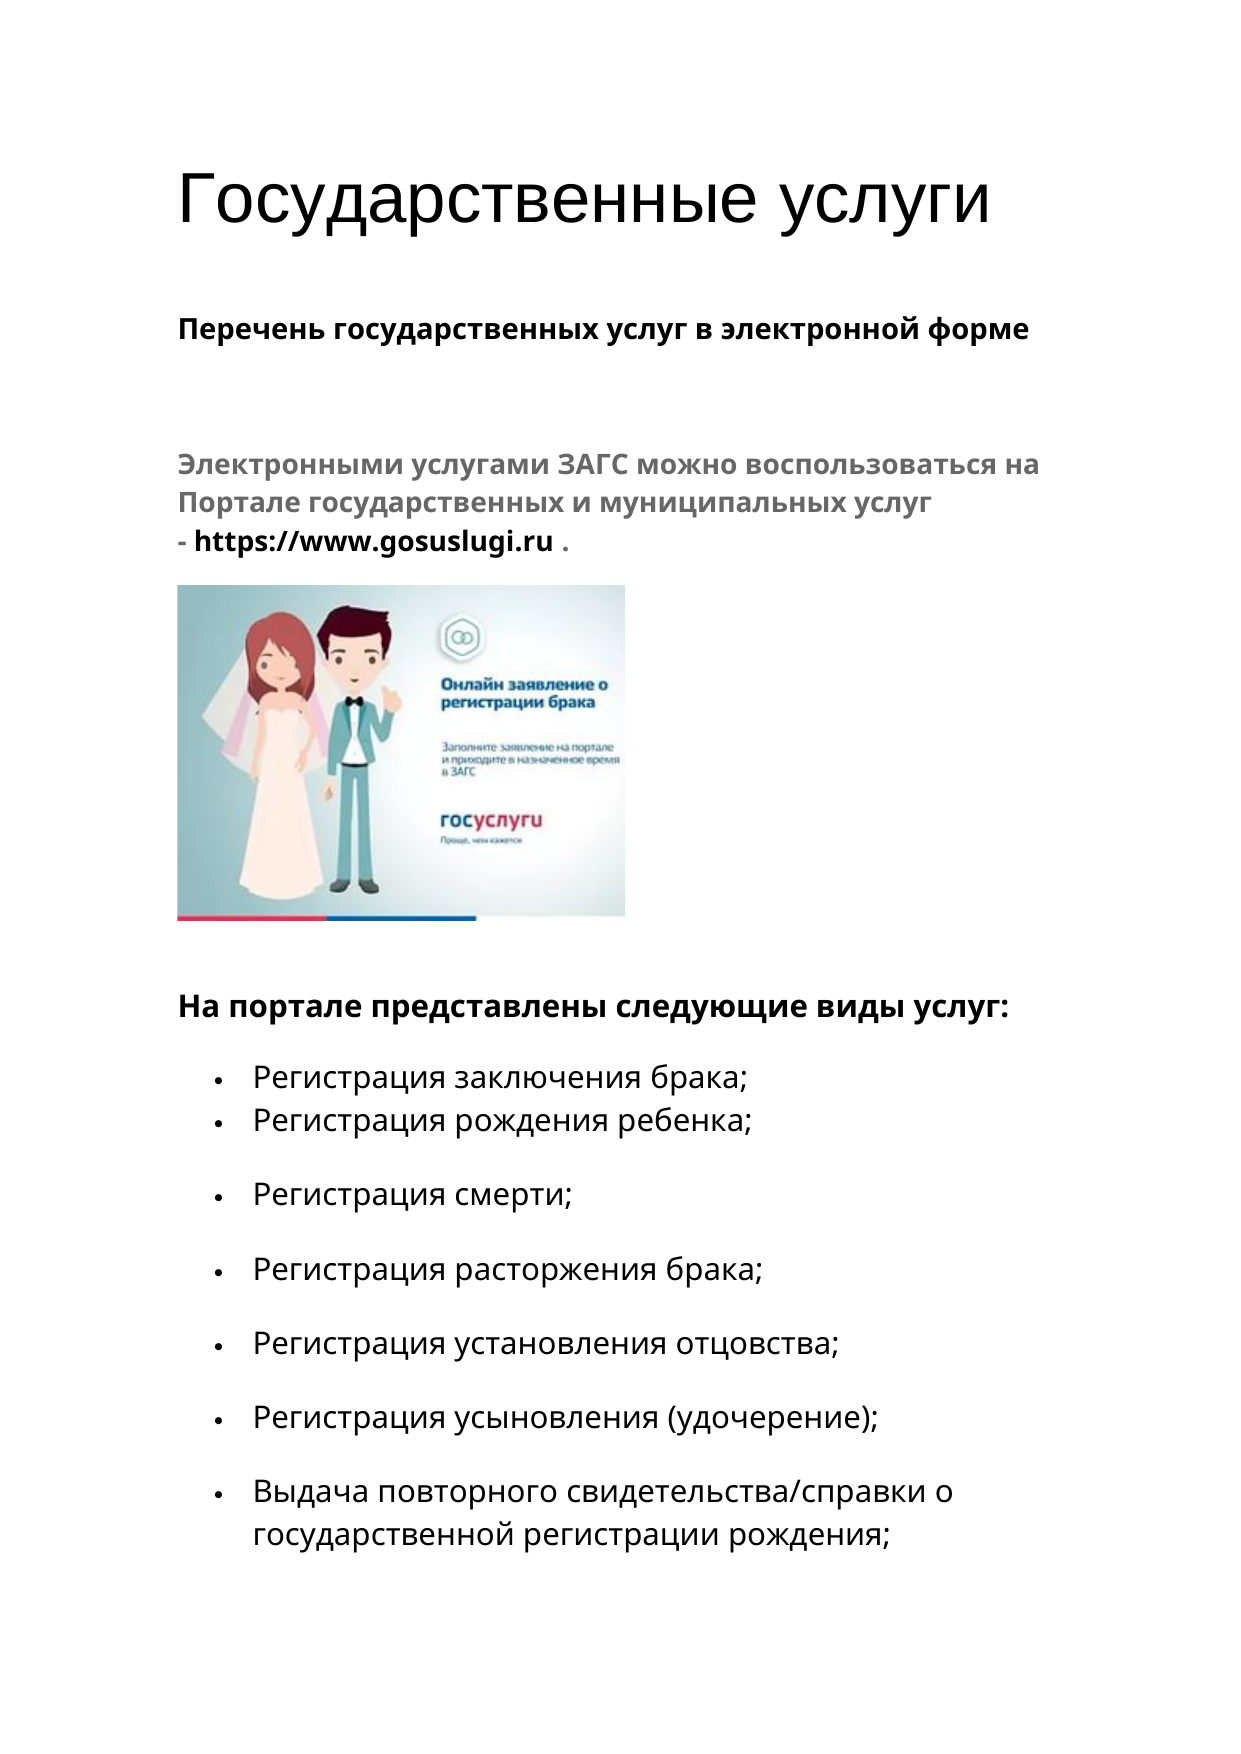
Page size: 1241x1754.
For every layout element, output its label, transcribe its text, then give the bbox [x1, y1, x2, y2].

list Регистрация рождения ребенка; [215, 1098, 1152, 1141]
list Регистрация заключения брака; [215, 1056, 1152, 1098]
list Регистрация усыновления (удочерение); [215, 1395, 1152, 1437]
subtitle Электронными услугами ЗАГС можно воспользоваться на Портале государственных и муниципальных услуг - https://www.gosuslugi.ru . [177, 374, 1152, 559]
list Регистрация установления отцовства; [215, 1321, 1152, 1363]
list Регистрация смерти; [215, 1172, 1152, 1215]
list Регистрация расторжения брака; [215, 1246, 1152, 1289]
picture [177, 585, 626, 921]
text Государственные услуги [177, 118, 1152, 238]
subtitle Перечень государственных услуг в электронной форме [177, 267, 1152, 348]
list Выдача повторного свидетельства/справки о государственной регистрации рождения; [215, 1469, 1152, 1554]
subtitle На портале представлены следующие виды услуг: [177, 945, 1152, 1026]
